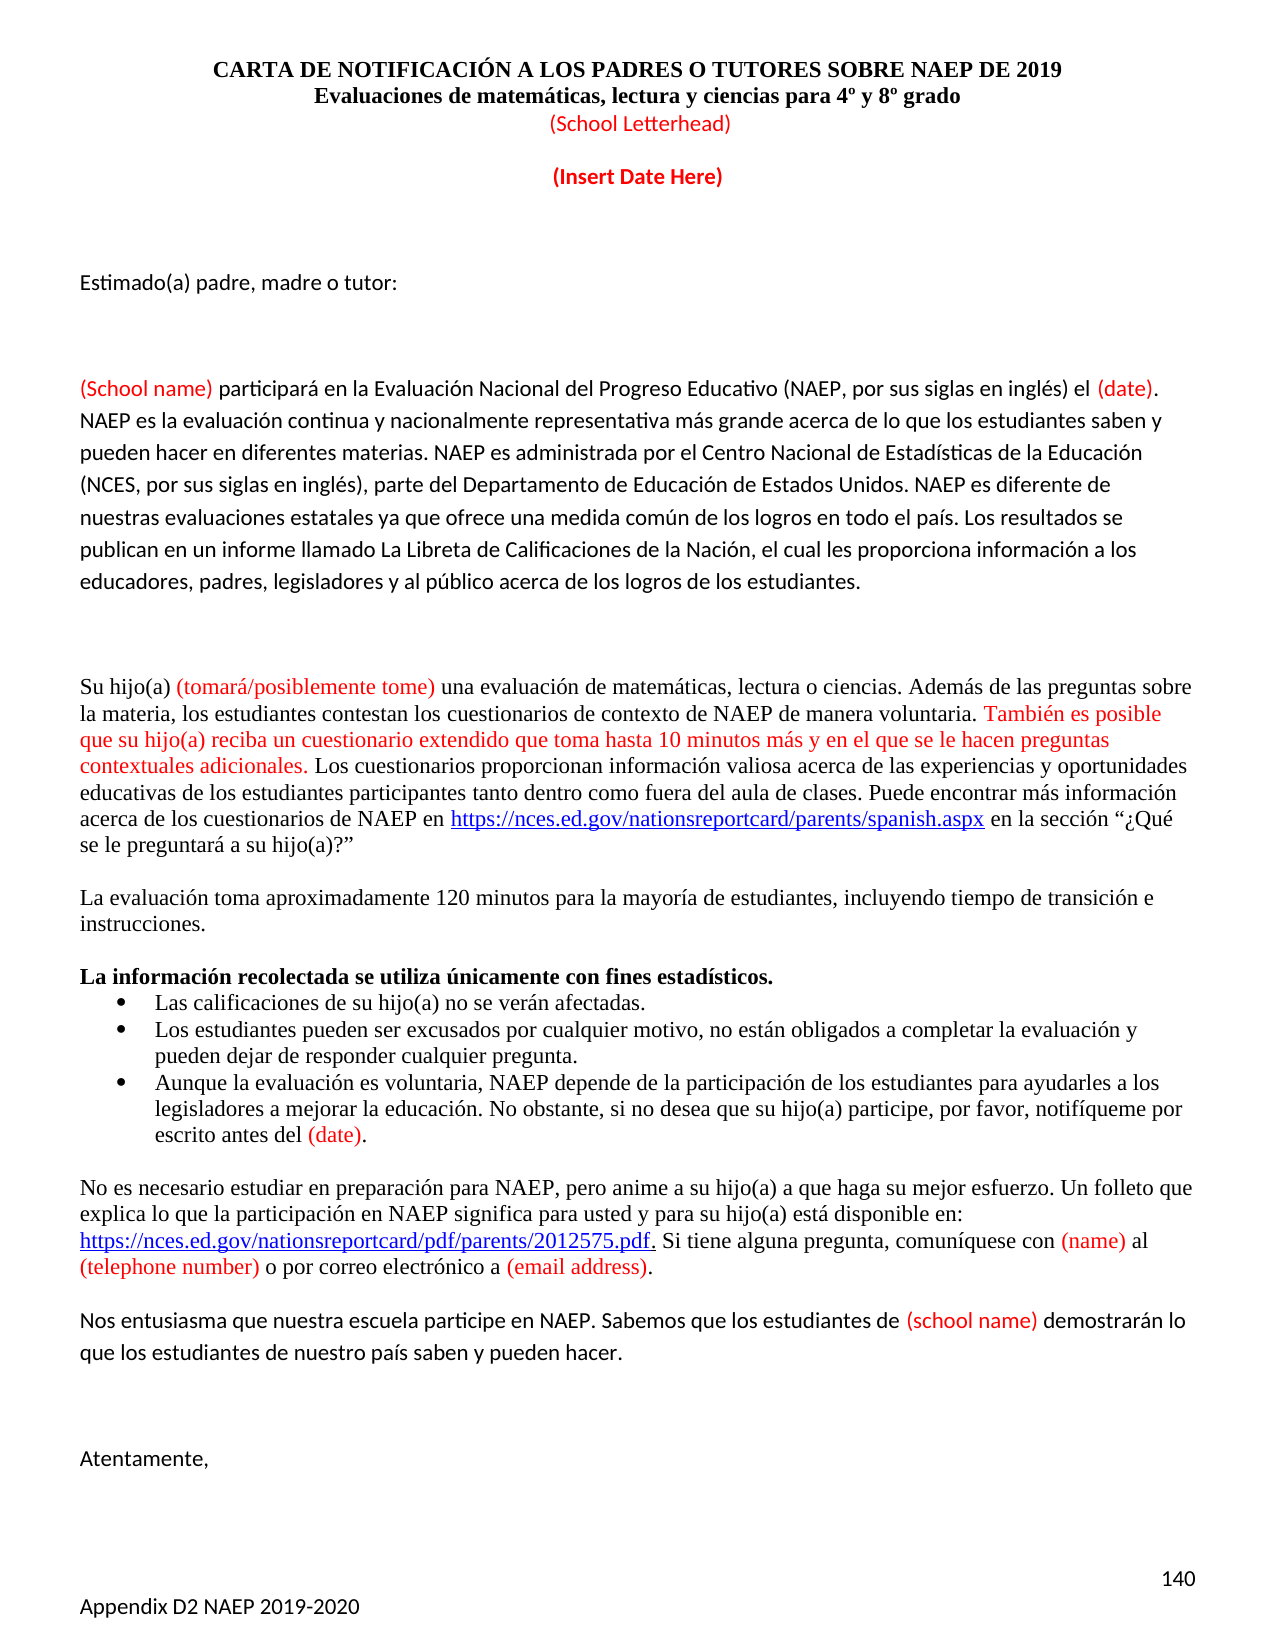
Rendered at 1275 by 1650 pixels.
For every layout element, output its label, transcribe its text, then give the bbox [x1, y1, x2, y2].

text No es necesario estudiar en preparación para NAEP, pero anime a su hijo(a) a que haga su mejor esfuerzo. Un folleto que explica lo que la participación en NAEP significa para usted y para su hijo(a) está disponible en: https://nces.ed.gov/nationsreportcard/pdf/parents/2012575.pdf. Si tiene alguna pregunta, comuníquese con (name) al (telephone number) o por correo electrónico a (email address). [79, 1174, 1196, 1279]
list Los estudiantes pueden ser excusados por cualquier motivo, no están obligados a completar la evaluación y pueden dejar de responder cualquier pregunta. [117, 1016, 1196, 1068]
text Su hijo(a) (tomará/posiblemente tome) una evaluación de matemáticas, lectura o ciencias. Además de las preguntas sobre la materia, los estudiantes contestan los cuestionarios de contexto de NAEP de manera voluntaria. También es posible que su hijo(a) reciba un cuestionario extendido que toma hasta 10 minutos más y en el que se le hacen preguntas contextuales adicionales. Los cuestionarios proporcionan información valiosa acerca de las experiencias y oportunidades educativas de los estudiantes participantes tanto dentro como fuera del aula de clases. Puede encontrar más información acerca de los cuestionarios de NAEP en https://nces.ed.gov/nationsreportcard/parents/spanish.aspx en la sección “¿Qué se le preguntará a su hijo(a)?” [79, 673, 1196, 858]
text La evaluación toma aproximadamente 120 minutos para la mayoría de estudiantes, incluyendo tiempo de transición e instrucciones. [79, 884, 1196, 937]
text (School Letterhead) [79, 109, 1196, 137]
text (Insert Date Here) [79, 162, 1196, 190]
text (School name) participará en la Evaluación Nacional del Progreso Educativo (NAEP, por sus siglas en inglés) el (date). NAEP es la evaluación continua y nacionalmente representativa más grande acerca de lo que los estudiantes saben y pueden hacer en diferentes materias. NAEP es administrada por el Centro Nacional de Estadísticas de la Educación (NCES, por sus siglas en inglés), parte del Departamento de Educación de Estados Unidos. NAEP es diferente de nuestras evaluaciones estatales ya que ofrece una medida común de los logros en todo el país. Los resultados se publican en un informe llamado La Libreta de Calificaciones de la Nación, el cual les proporciona información a los educadores, padres, legisladores y al público acerca de los logros de los estudiantes. [79, 374, 1196, 595]
text Estimado(a) padre, madre o tutor: [79, 268, 1196, 296]
text Atentamente, [79, 1444, 1196, 1472]
text Evaluaciones de matemáticas, lectura y ciencias para 4º y 8º grado [79, 83, 1196, 109]
list Las calificaciones de su hijo(a) no se verán afectadas. [117, 989, 1196, 1016]
text CARTA DE NOTIFICACIÓN A LOS PADRES O TUTORES SOBRE NAEP DE 2019 [79, 56, 1196, 83]
text Nos entusiasma que nuestra escuela participe en NAEP. Sabemos que los estudiantes de (school name) demostrarán lo que los estudiantes de nuestro país saben y pueden hacer. [79, 1306, 1196, 1366]
text La información recolectada se utiliza únicamente con fines estadísticos. [79, 963, 1196, 989]
list Aunque la evaluación es voluntaria, NAEP depende de la participación de los estudiantes para ayudarles a los legisladores a mejorar la educación. No obstante, si no desea que su hijo(a) participe, por favor, notifíqueme por escrito antes del (date). [117, 1068, 1196, 1148]
